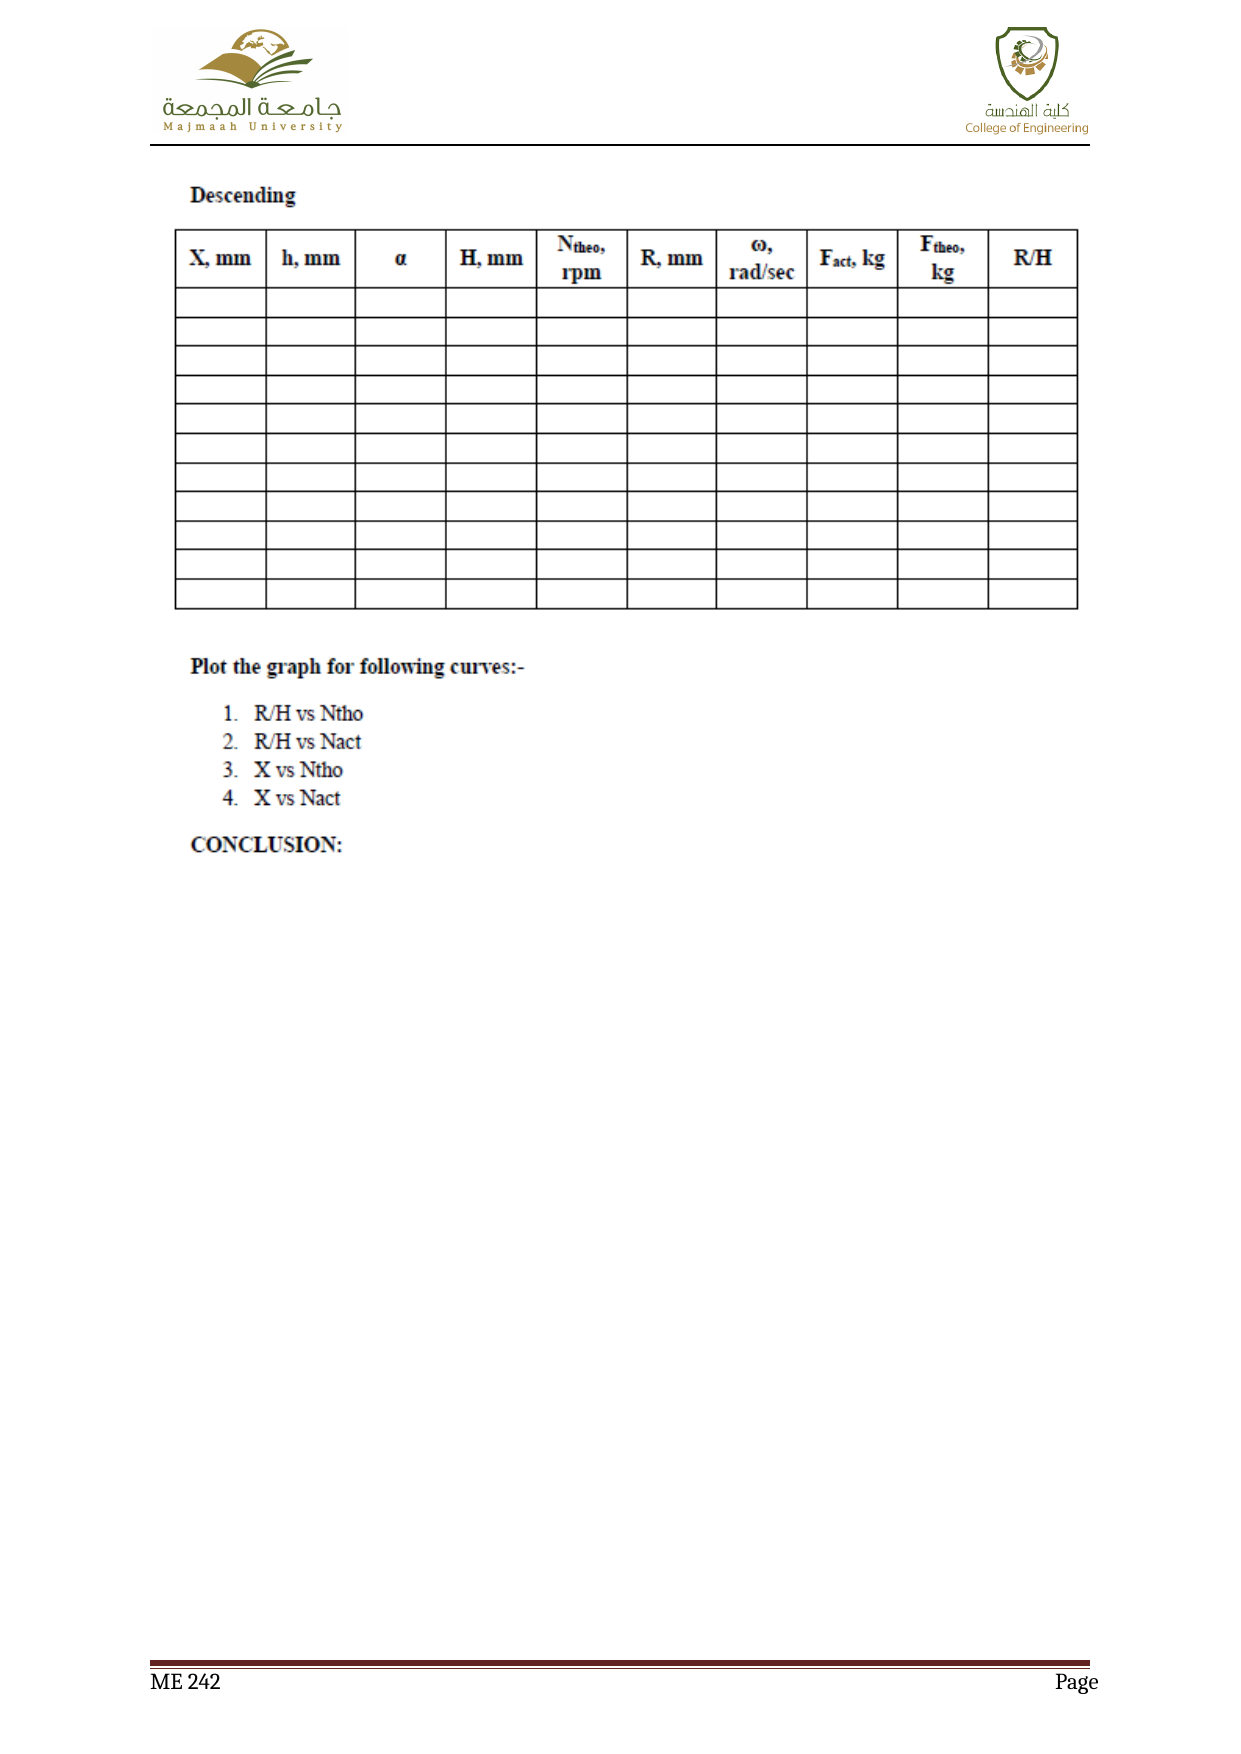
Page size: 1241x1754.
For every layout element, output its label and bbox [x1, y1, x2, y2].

picture [150, 173, 1091, 876]
picture [153, 27, 348, 134]
picture [965, 27, 1089, 135]
